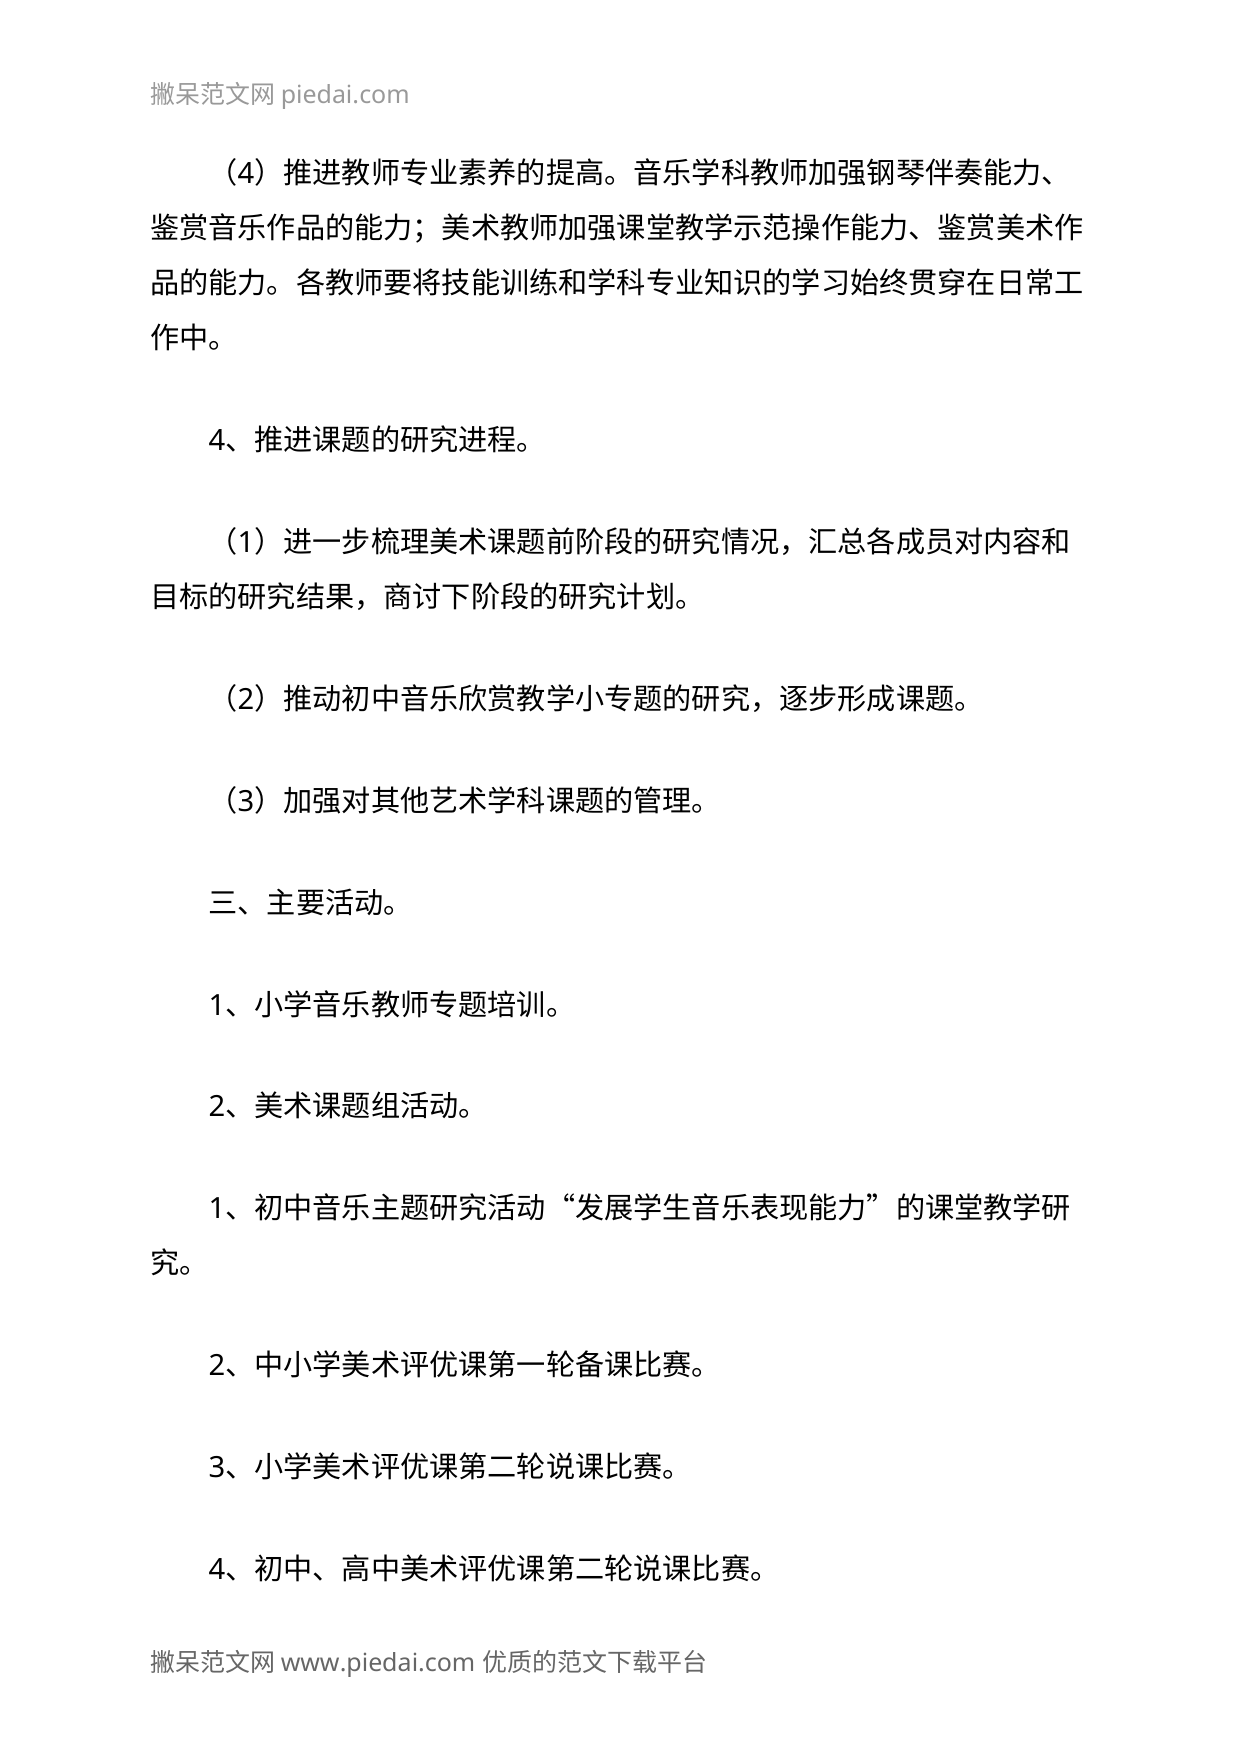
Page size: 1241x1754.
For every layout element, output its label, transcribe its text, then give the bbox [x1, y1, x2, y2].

text （2）推动初中音乐欣赏教学小专题的研究，逐步形成课题。 [150, 675, 1090, 718]
text （4）推进教师专业素养的提高。音乐学科教师加强钢琴伴奏能力、鉴赏音乐作品的能力；美术教师加强课堂教学示范操作能力、鉴赏美术作品的能力。各教师要将技能训练和学科专业知识的学习始终贯穿在日常工作中。 [150, 150, 1090, 357]
text 4、初中、高中美术评优课第二轮说课比赛。 [150, 1546, 1090, 1588]
text 4、推进课题的研究进程。 [150, 417, 1090, 459]
text 1、初中音乐主题研究活动“发展学生音乐表现能力”的课堂教学研究。 [150, 1185, 1090, 1282]
text 3、小学美术评优课第二轮说课比赛。 [150, 1444, 1090, 1486]
text 三、主要活动。 [150, 879, 1090, 922]
text 2、中小学美术评优课第一轮备课比赛。 [150, 1342, 1090, 1384]
text （3）加强对其他艺术学科课题的管理。 [150, 777, 1090, 820]
text （1）进一步梳理美术课题前阶段的研究情况，汇总各成员对内容和目标的研究结果，商讨下阶段的研究计划。 [150, 518, 1090, 616]
text 1、小学音乐教师专题培训。 [150, 981, 1090, 1023]
text 2、美术课题组活动。 [150, 1083, 1090, 1125]
